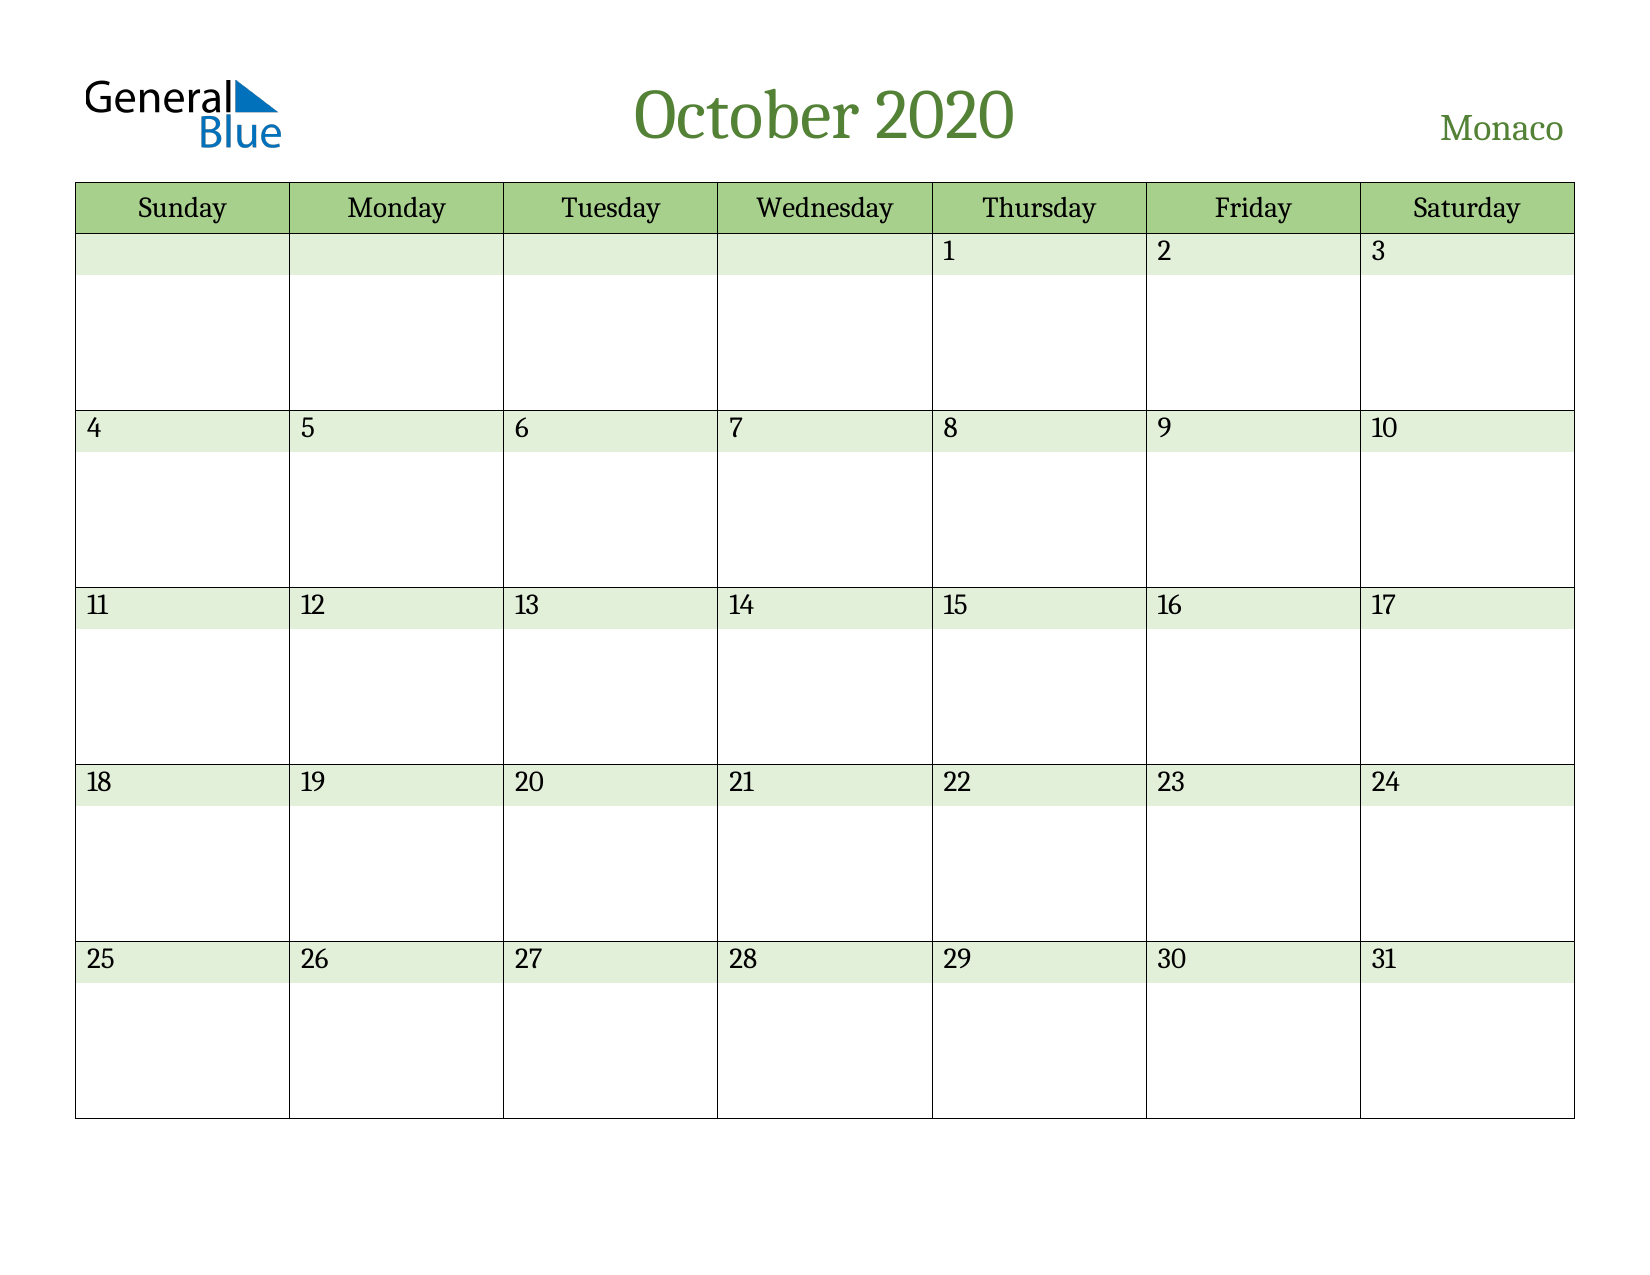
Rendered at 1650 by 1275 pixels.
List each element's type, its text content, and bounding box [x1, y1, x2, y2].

table_cell 24 [1361, 765, 1574, 806]
table_cell [290, 452, 503, 587]
table_cell 6 [504, 411, 717, 452]
table_cell 7 [718, 411, 932, 452]
table_cell [290, 629, 503, 764]
table_cell 26 [290, 942, 503, 983]
table_cell [1361, 452, 1574, 587]
table_cell 3 [1361, 234, 1574, 275]
table_cell [76, 983, 289, 1118]
table_cell 18 [76, 765, 289, 806]
table_cell [718, 452, 932, 587]
table_cell 29 [933, 942, 1146, 983]
table_header Monaco [1146, 75, 1574, 182]
table_cell 27 [504, 942, 717, 983]
table_cell [933, 275, 1146, 410]
table_cell [290, 806, 503, 941]
table_cell [76, 629, 289, 764]
picture [86, 80, 281, 148]
table_cell [718, 629, 932, 764]
table_cell 21 [718, 765, 932, 806]
table_cell [504, 452, 717, 587]
table_cell [933, 983, 1146, 1118]
table_cell [718, 275, 932, 410]
table_cell 8 [933, 411, 1146, 452]
table_cell [76, 275, 289, 410]
table_cell [1361, 275, 1574, 410]
table_cell [504, 983, 717, 1118]
table_cell [718, 234, 932, 275]
table_cell [76, 806, 289, 941]
table_cell [1147, 983, 1360, 1118]
table_cell 11 [76, 588, 289, 629]
table_cell [933, 629, 1146, 764]
table_cell [290, 275, 503, 410]
table_cell [504, 275, 717, 410]
table_cell [1147, 629, 1360, 764]
table_cell Wednesday [718, 183, 932, 233]
table_cell 15 [933, 588, 1146, 629]
table_cell [504, 806, 717, 941]
table_cell Sunday [76, 183, 289, 233]
table_cell [1361, 629, 1574, 764]
table_cell Tuesday [504, 183, 717, 233]
table_cell [1361, 983, 1574, 1118]
table_cell 10 [1361, 411, 1574, 452]
table_cell 31 [1361, 942, 1574, 983]
table_cell 4 [76, 411, 289, 452]
table_cell 25 [76, 942, 289, 983]
table_cell 23 [1147, 765, 1360, 806]
table_cell [933, 452, 1146, 587]
table_cell [76, 452, 289, 587]
table_cell 17 [1361, 588, 1574, 629]
table_cell [290, 983, 503, 1118]
table_cell [504, 234, 717, 275]
table_cell 2 [1147, 234, 1360, 275]
table_cell [290, 234, 503, 275]
table_cell [1361, 806, 1574, 941]
table_cell 14 [718, 588, 932, 629]
table_cell Saturday [1361, 183, 1574, 233]
table_cell 19 [290, 765, 503, 806]
table_cell 28 [718, 942, 932, 983]
table_cell Thursday [933, 183, 1146, 233]
table_cell Friday [1147, 183, 1360, 233]
table_cell [1147, 452, 1360, 587]
table_cell [718, 806, 932, 941]
table_header October 2020 [504, 75, 1146, 182]
table_cell 22 [933, 765, 1146, 806]
table_cell 20 [504, 765, 717, 806]
table_cell Monday [290, 183, 503, 233]
table_cell 1 [933, 234, 1146, 275]
table_cell 30 [1147, 942, 1360, 983]
table_cell 12 [290, 588, 503, 629]
table_cell [718, 983, 932, 1118]
table_cell 5 [290, 411, 503, 452]
table_cell 13 [504, 588, 717, 629]
table_cell [504, 629, 717, 764]
table_cell 9 [1147, 411, 1360, 452]
table_cell [1147, 275, 1360, 410]
table_cell [1147, 806, 1360, 941]
table_cell [76, 234, 289, 275]
table_cell 16 [1147, 588, 1360, 629]
table_cell [933, 806, 1146, 941]
table_header [76, 75, 503, 182]
